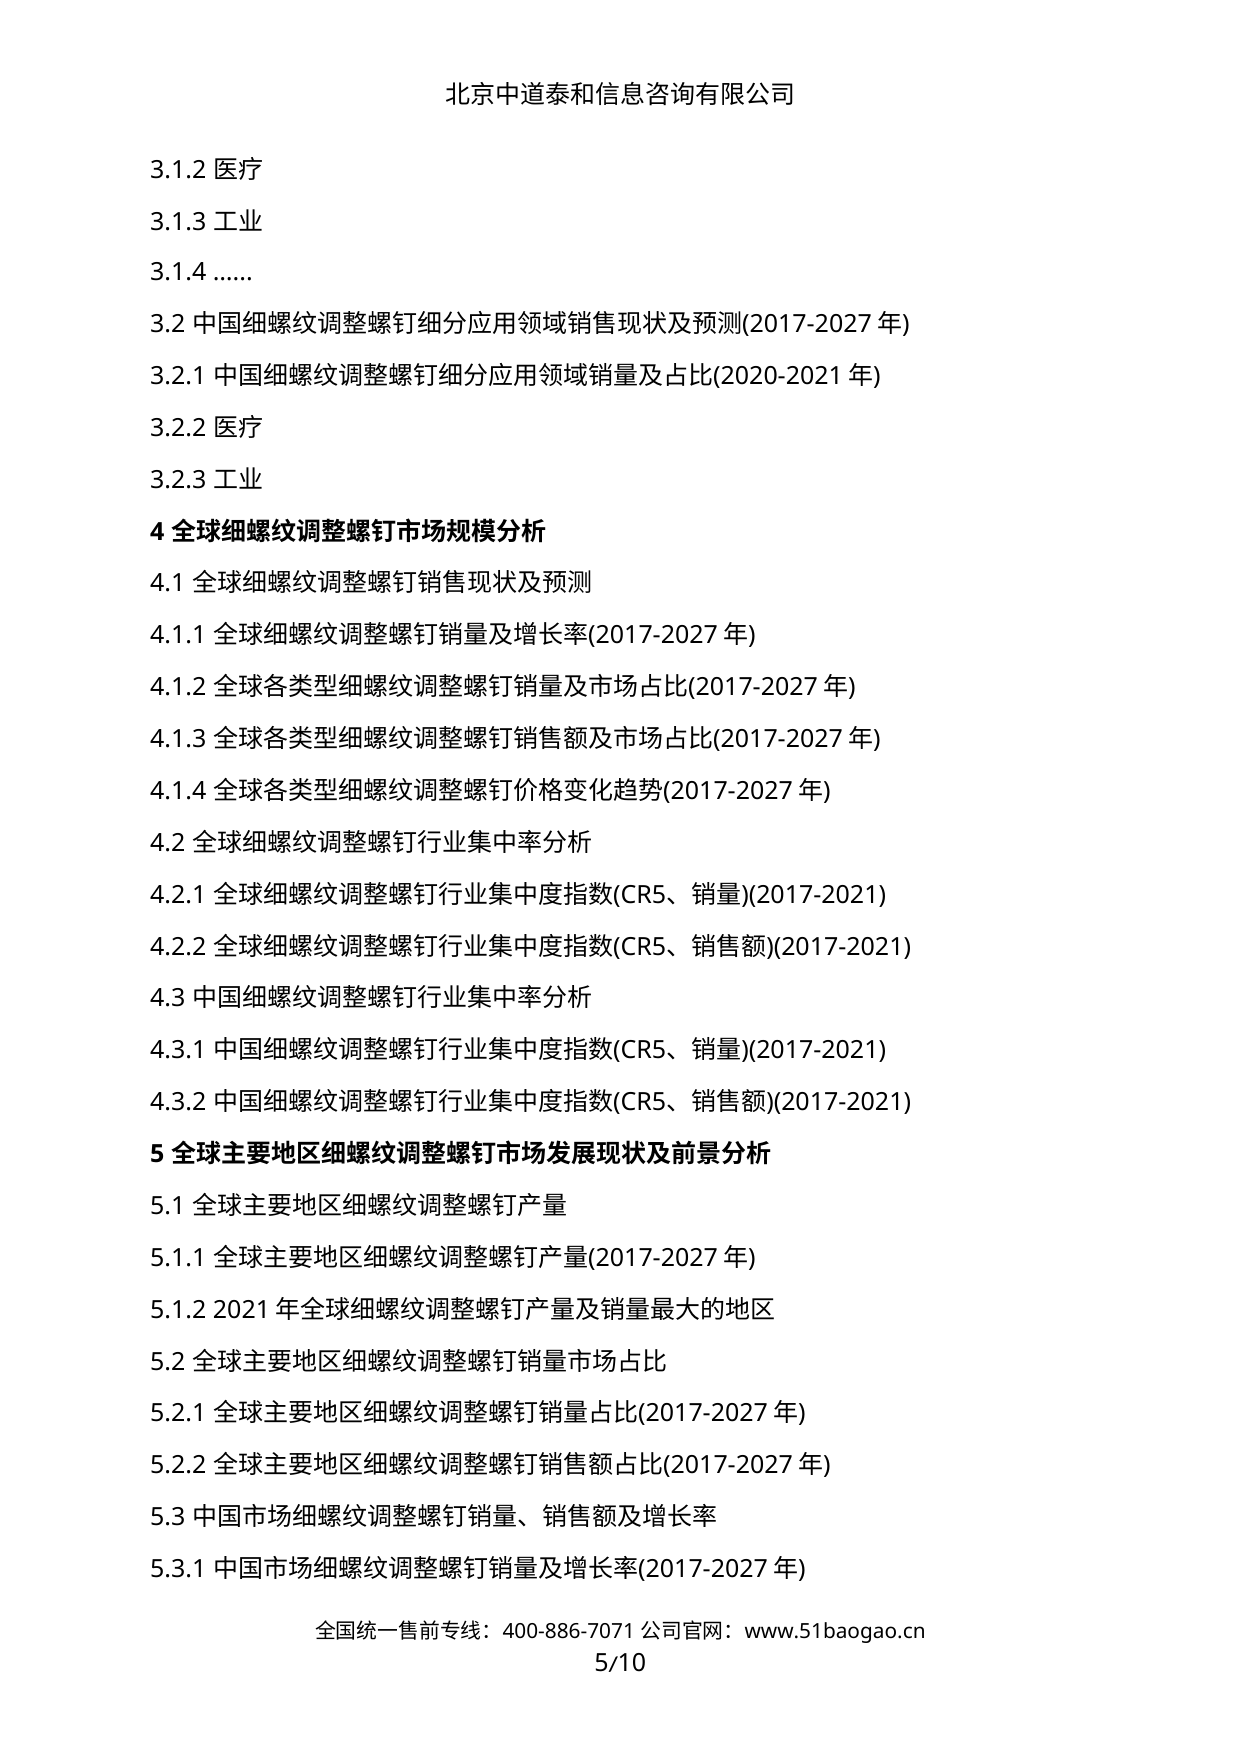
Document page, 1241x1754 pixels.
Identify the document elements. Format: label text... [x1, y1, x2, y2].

text 5.1.2 2021年全球细螺纹调整螺钉产量及销量最大的地区 [150, 1289, 1090, 1325]
text 5 全球主要地区细螺纹调整螺钉市场发展现状及前景分析 [150, 1133, 1090, 1170]
text 5.1.1 全球主要地区细螺纹调整螺钉产量(2017-2027年) [150, 1237, 1090, 1273]
text 4.2 全球细螺纹调整螺钉行业集中率分析 [150, 822, 1090, 858]
text 3.2.2 医疗 [150, 407, 1090, 443]
text 3.2 中国细螺纹调整螺钉细分应用领域销售现状及预测(2017-2027年) [150, 303, 1090, 340]
text 4.1 全球细螺纹调整螺钉销售现状及预测 [150, 563, 1090, 599]
text 5.2 全球主要地区细螺纹调整螺钉销量市场占比 [150, 1341, 1090, 1377]
text 4.2.2 全球细螺纹调整螺钉行业集中度指数(CR5、销售额)(2017-2021) [150, 926, 1090, 962]
text 4.1.1 全球细螺纹调整螺钉销量及增长率(2017-2027年) [150, 615, 1090, 651]
text 3.1.4 …... [150, 254, 1090, 288]
text 4.2.1 全球细螺纹调整螺钉行业集中度指数(CR5、销量)(2017-2021) [150, 874, 1090, 910]
text 4.3.1 中国细螺纹调整螺钉行业集中度指数(CR5、销量)(2017-2021) [150, 1030, 1090, 1066]
text 4.3.2 中国细螺纹调整螺钉行业集中度指数(CR5、销售额)(2017-2021) [150, 1082, 1090, 1118]
text 4.1.2 全球各类型细螺纹调整螺钉销量及市场占比(2017-2027年) [150, 667, 1090, 703]
text 4 全球细螺纹调整螺钉市场规模分析 [150, 511, 1090, 547]
text 5.2.1 全球主要地区细螺纹调整螺钉销量占比(2017-2027年) [150, 1393, 1090, 1429]
text 3.2.3 工业 [150, 459, 1090, 495]
text 3.2.1 中国细螺纹调整螺钉细分应用领域销量及占比(2020-2021年) [150, 355, 1090, 392]
text 5.1 全球主要地区细螺纹调整螺钉产量 [150, 1185, 1090, 1222]
text 3.1.3 工业 [150, 202, 1090, 238]
text 3.1.2 医疗 [150, 150, 1090, 186]
text 5.3.1 中国市场细螺纹调整螺钉销量及增长率(2017-2027年) [150, 1548, 1090, 1585]
text 4.3 中国细螺纹调整螺钉行业集中率分析 [150, 978, 1090, 1014]
text 5.2.2 全球主要地区细螺纹调整螺钉销售额占比(2017-2027年) [150, 1445, 1090, 1481]
text 5.3 中国市场细螺纹调整螺钉销量、销售额及增长率 [150, 1497, 1090, 1533]
text 4.1.4 全球各类型细螺纹调整螺钉价格变化趋势(2017-2027年) [150, 770, 1090, 807]
text 4.1.3 全球各类型细螺纹调整螺钉销售额及市场占比(2017-2027年) [150, 718, 1090, 755]
